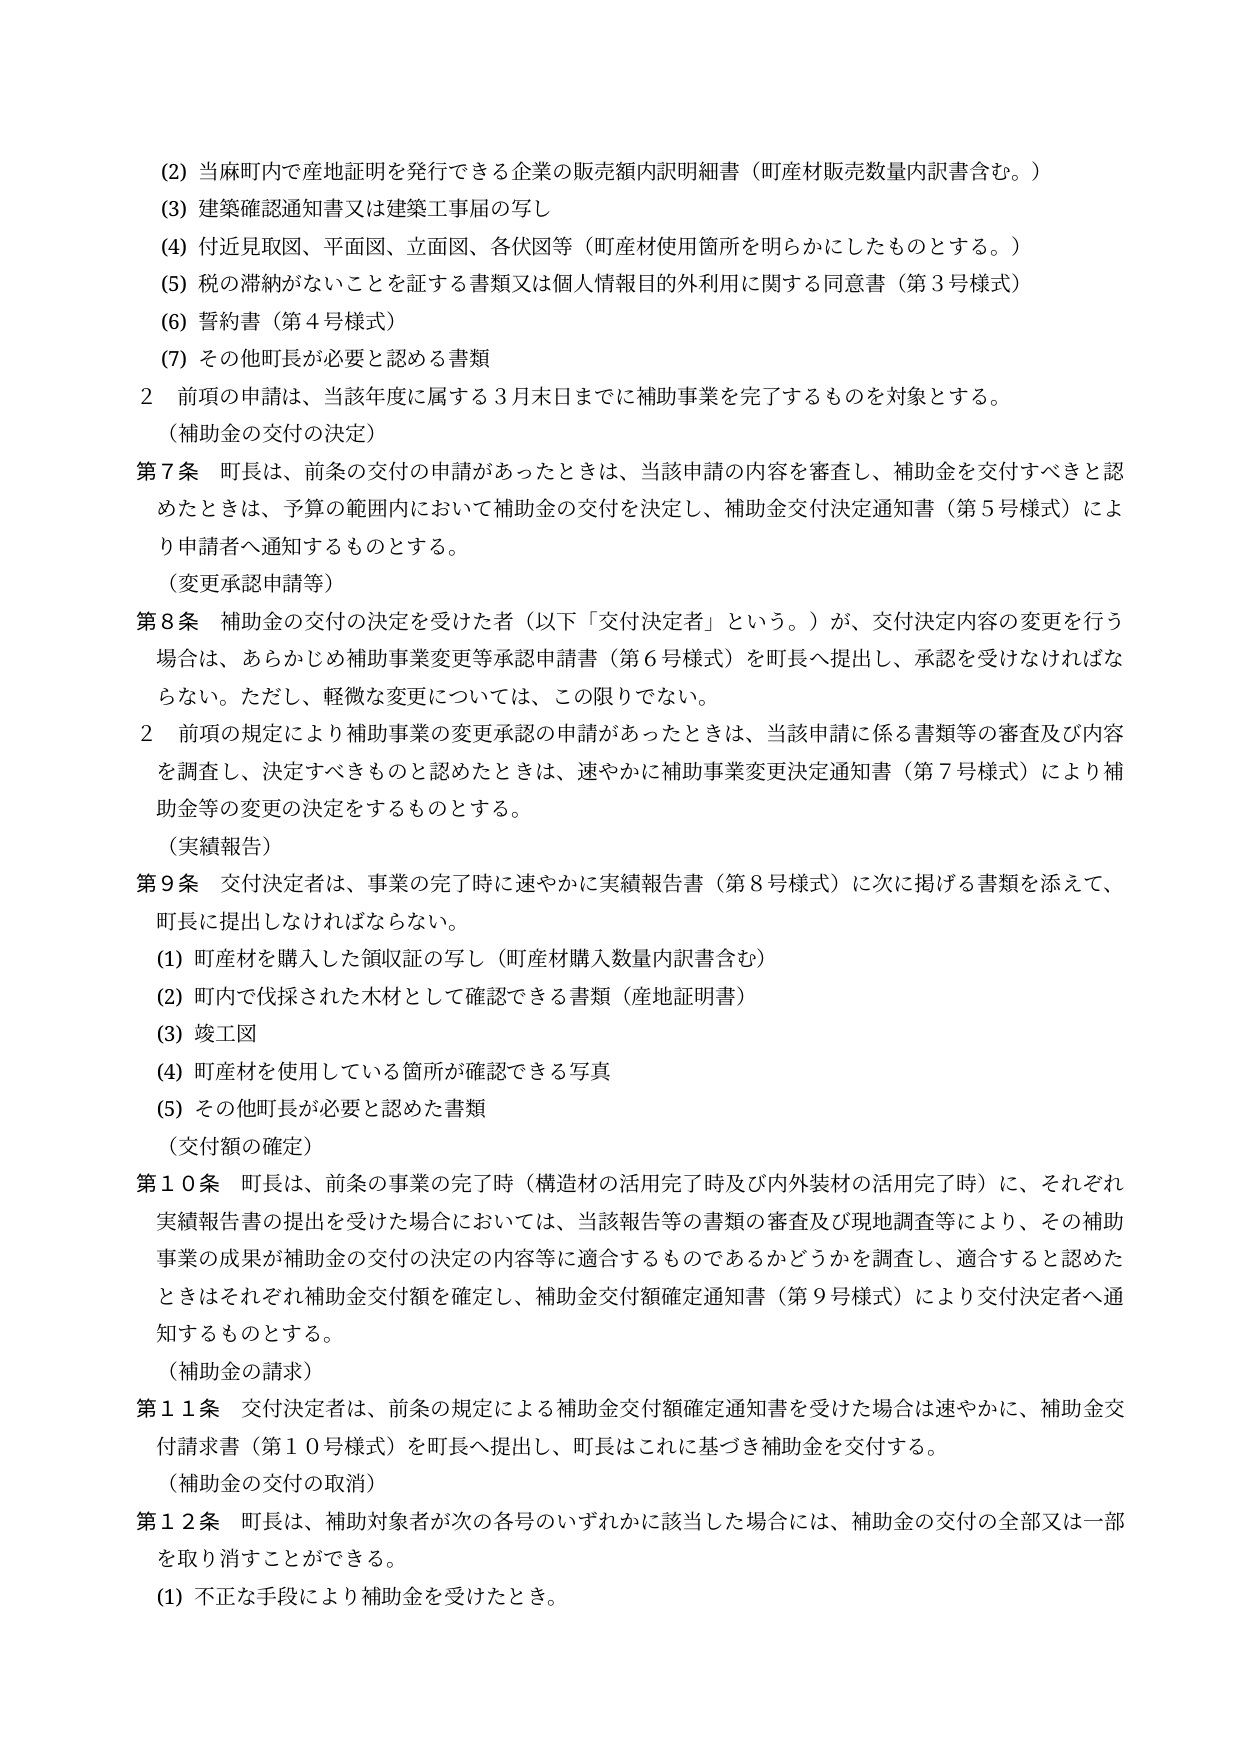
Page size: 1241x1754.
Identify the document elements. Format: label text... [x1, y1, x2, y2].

list 不正な手段により補助金を受けたとき。 [157, 1577, 1128, 1614]
text （交付額の確定） [158, 1127, 1128, 1164]
text 第７条 町長は、前条の交付の申請があったときは、当該申請の内容を審査し、補助金を交付すべきと認めたときは、予算の範囲内において補助金の交付を決定し、補助金交付決定通知書（第５号様式）により申請者へ通知するものとする。 [136, 452, 1128, 564]
list 付近見取図、平面図、立面図、各伏図等（町産材使用箇所を明らかにしたものとする。） [161, 227, 1128, 264]
text 第１０条 町長は、前条の事業の完了時（構造材の活用完了時及び内外装材の活用完了時）に、それぞれ実績報告書の提出を受けた場合においては、当該報告等の書類の審査及び現地調査等により、その補助事業の成果が補助金の交付の決定の内容等に適合するものであるかどうかを調査し、適合すると認めたときはそれぞれ補助金交付額を確定し、補助金交付額確定通知書（第９号様式）により交付決定者へ通知するものとする。 [136, 1164, 1128, 1352]
list その他町長が必要と認める書類 [161, 339, 1128, 377]
text （補助金の交付の取消） [158, 1464, 1128, 1502]
list 町産材を使用している箇所が確認できる写真 [157, 1052, 1128, 1089]
list 竣工図 [157, 1014, 1128, 1052]
text 第８条 補助金の交付の決定を受けた者（以下「交付決定者」という。）が、交付決定内容の変更を行う場合は、あらかじめ補助事業変更等承認申請書（第６号様式）を町長へ提出し、承認を受けなければならない。ただし、軽微な変更については、この限りでない。 [136, 602, 1128, 714]
text 第１２条 町長は、補助対象者が次の各号のいずれかに該当した場合には、補助金の交付の全部又は一部を取り消すことができる。 [136, 1502, 1128, 1577]
text 第１１条 交付決定者は、前条の規定による補助金交付額確定通知書を受けた場合は速やかに、補助金交付請求書（第１０号様式）を町長へ提出し、町長はこれに基づき補助金を交付する。 [136, 1389, 1128, 1464]
list その他町長が必要と認めた書類 [157, 1089, 1128, 1127]
text ２ 前項の規定により補助事業の変更承認の申請があったときは、当該申請に係る書類等の審査及び内容を調査し、決定すべきものと認めたときは、速やかに補助事業変更決定通知書（第７号様式）により補助金等の変更の決定をするものとする。 [136, 714, 1128, 827]
list 町内で伐採された木材として確認できる書類（産地証明書） [157, 977, 1128, 1014]
list 当麻町内で産地証明を発行できる企業の販売額内訳明細書（町産材販売数量内訳書含む。） [161, 152, 1128, 189]
list 税の滞納がないことを証する書類又は個人情報目的外利用に関する同意書（第３号様式） [161, 264, 1128, 302]
list 町産材を購入した領収証の写し（町産材購入数量内訳書含む） [157, 939, 1128, 977]
list 建築確認通知書又は建築工事届の写し [161, 189, 1128, 227]
list 誓約書（第４号様式） [161, 302, 1128, 339]
text （実績報告） [158, 827, 1128, 864]
text 第９条 交付決定者は、事業の完了時に速やかに実績報告書（第８号様式）に次に掲げる書類を添えて、町長に提出しなければならない。 [136, 864, 1128, 939]
text （変更承認申請等） [158, 564, 1128, 602]
text （補助金の請求） [158, 1352, 1128, 1389]
text ２ 前項の申請は、当該年度に属する３月末日までに補助事業を完了するものを対象とする。 [136, 377, 1128, 414]
text （補助金の交付の決定） [158, 414, 1128, 452]
